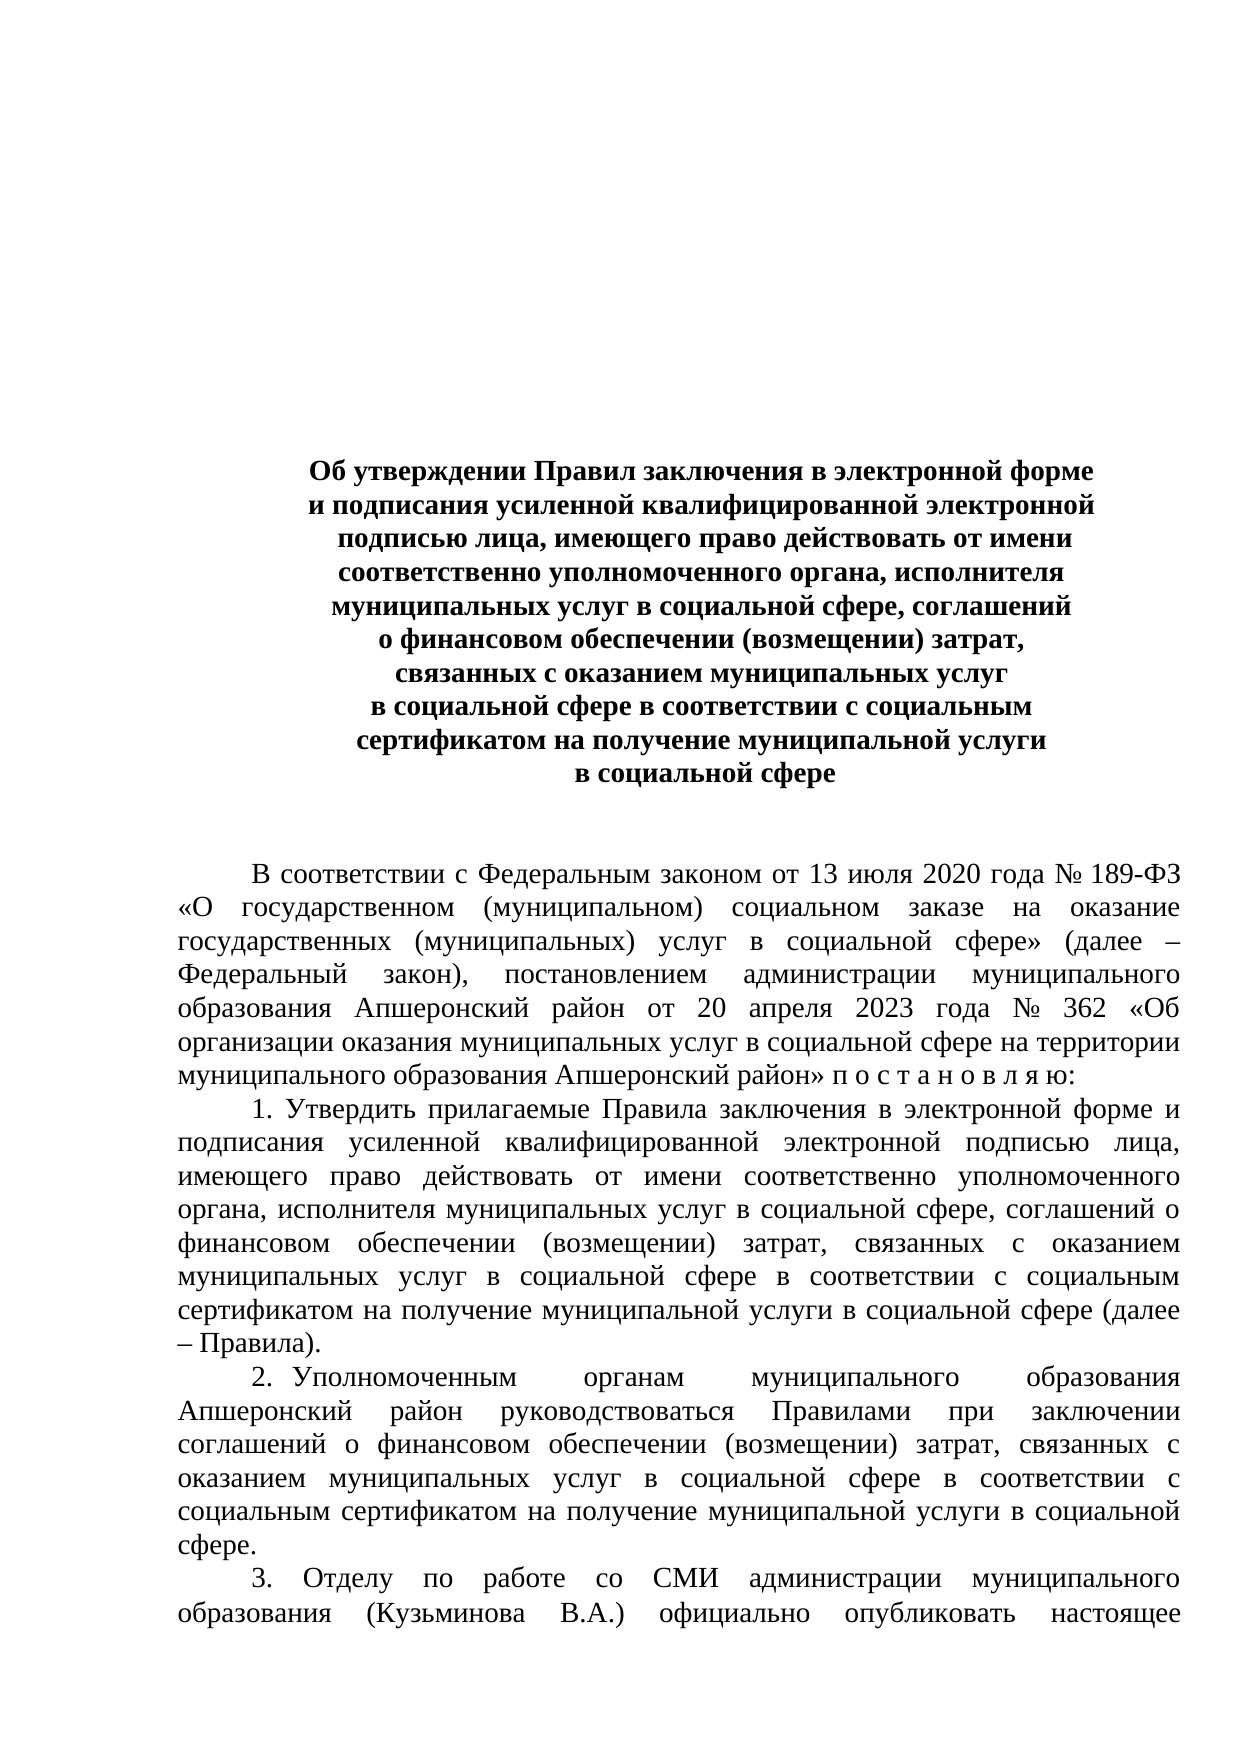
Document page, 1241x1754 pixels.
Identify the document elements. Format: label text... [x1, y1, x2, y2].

text связанных с оказанием муниципальных услуг [177, 655, 1181, 688]
text 2.мУполномоченным органам муниципального образования Апшеронский район руководствоваться Правилами при заключении соглашений о финансовом обеспечении (возмещении) затрат, связанных с оказанием муниципальных услуг в социальной сфере в соответствии с социальным сертификатом на получение муниципальной услуги в социальной сфере. [177, 1359, 1181, 1560]
text сертификатом на получение муниципальной услуги [177, 722, 1181, 755]
text подписью лица, имеющего право действовать от имени [177, 521, 1181, 554]
text в социальной сфере [177, 755, 1181, 789]
text 1. Утвердить прилагаемые Правила заключения в электронной форме и подписания усиленной квалифицированной электронной подписью лица, имеющего право действовать от имени соответственно уполномоченного органа, исполнителя муниципальных услуг в социальной сфере, соглашений о финансовом обеспечении (возмещении) затрат, связанных с оказанием муниципальных услуг в социальной сфере в соответствии с социальным сертификатом на получение муниципальной услуги в социальной сфере (далее – Правила). [177, 1091, 1181, 1359]
text В соответствии с Федеральным законом от 13 июля 2020 года № 189-ФЗ «О государственном (муниципальном) социальном заказе на оказание государственных (муниципальных) услуг в социальной сфере» (далее – Федеральный закон), постановлением администрации муниципального образования Апшеронский район от 20 апреля 2023 года № 362 «Об организации оказания муниципальных услуг в социальной сфере на территории муниципального образования Апшеронский район» п о с т а н о в л я ю: [177, 856, 1181, 1091]
text о финансовом обеспечении (возмещении) затрат, [177, 621, 1181, 655]
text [177, 1560, 1181, 1629]
text соответственно уполномоченного органа, исполнителя [177, 554, 1181, 588]
text в социальной сфере в соответствии с социальным [177, 688, 1181, 722]
text и подписания усиленной квалифицированной электронной [177, 487, 1181, 521]
text муниципальных услуг в социальной сфере, соглашений [177, 588, 1181, 621]
text Об утверждении Правил заключения в электронной форме [177, 453, 1181, 487]
